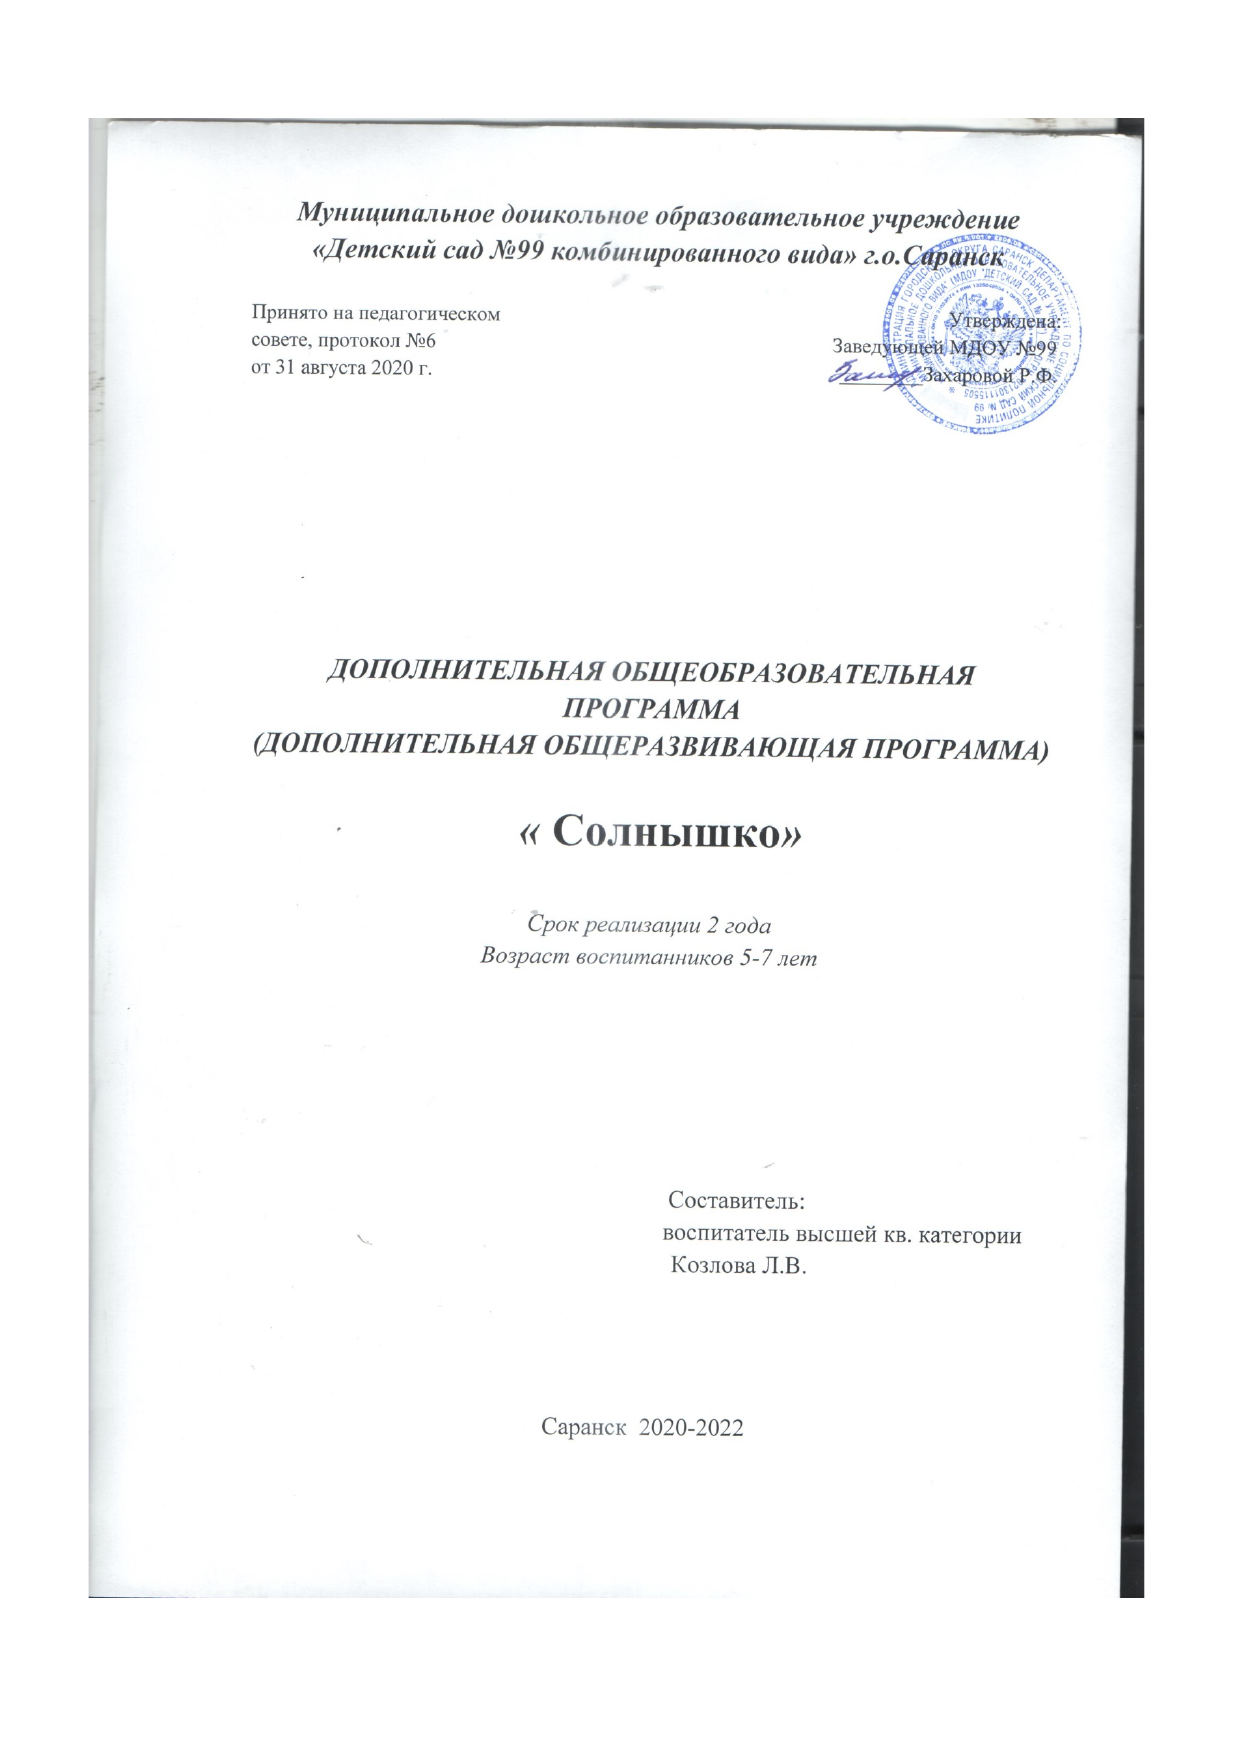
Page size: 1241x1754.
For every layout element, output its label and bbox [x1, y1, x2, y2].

picture [88, 118, 1153, 1598]
